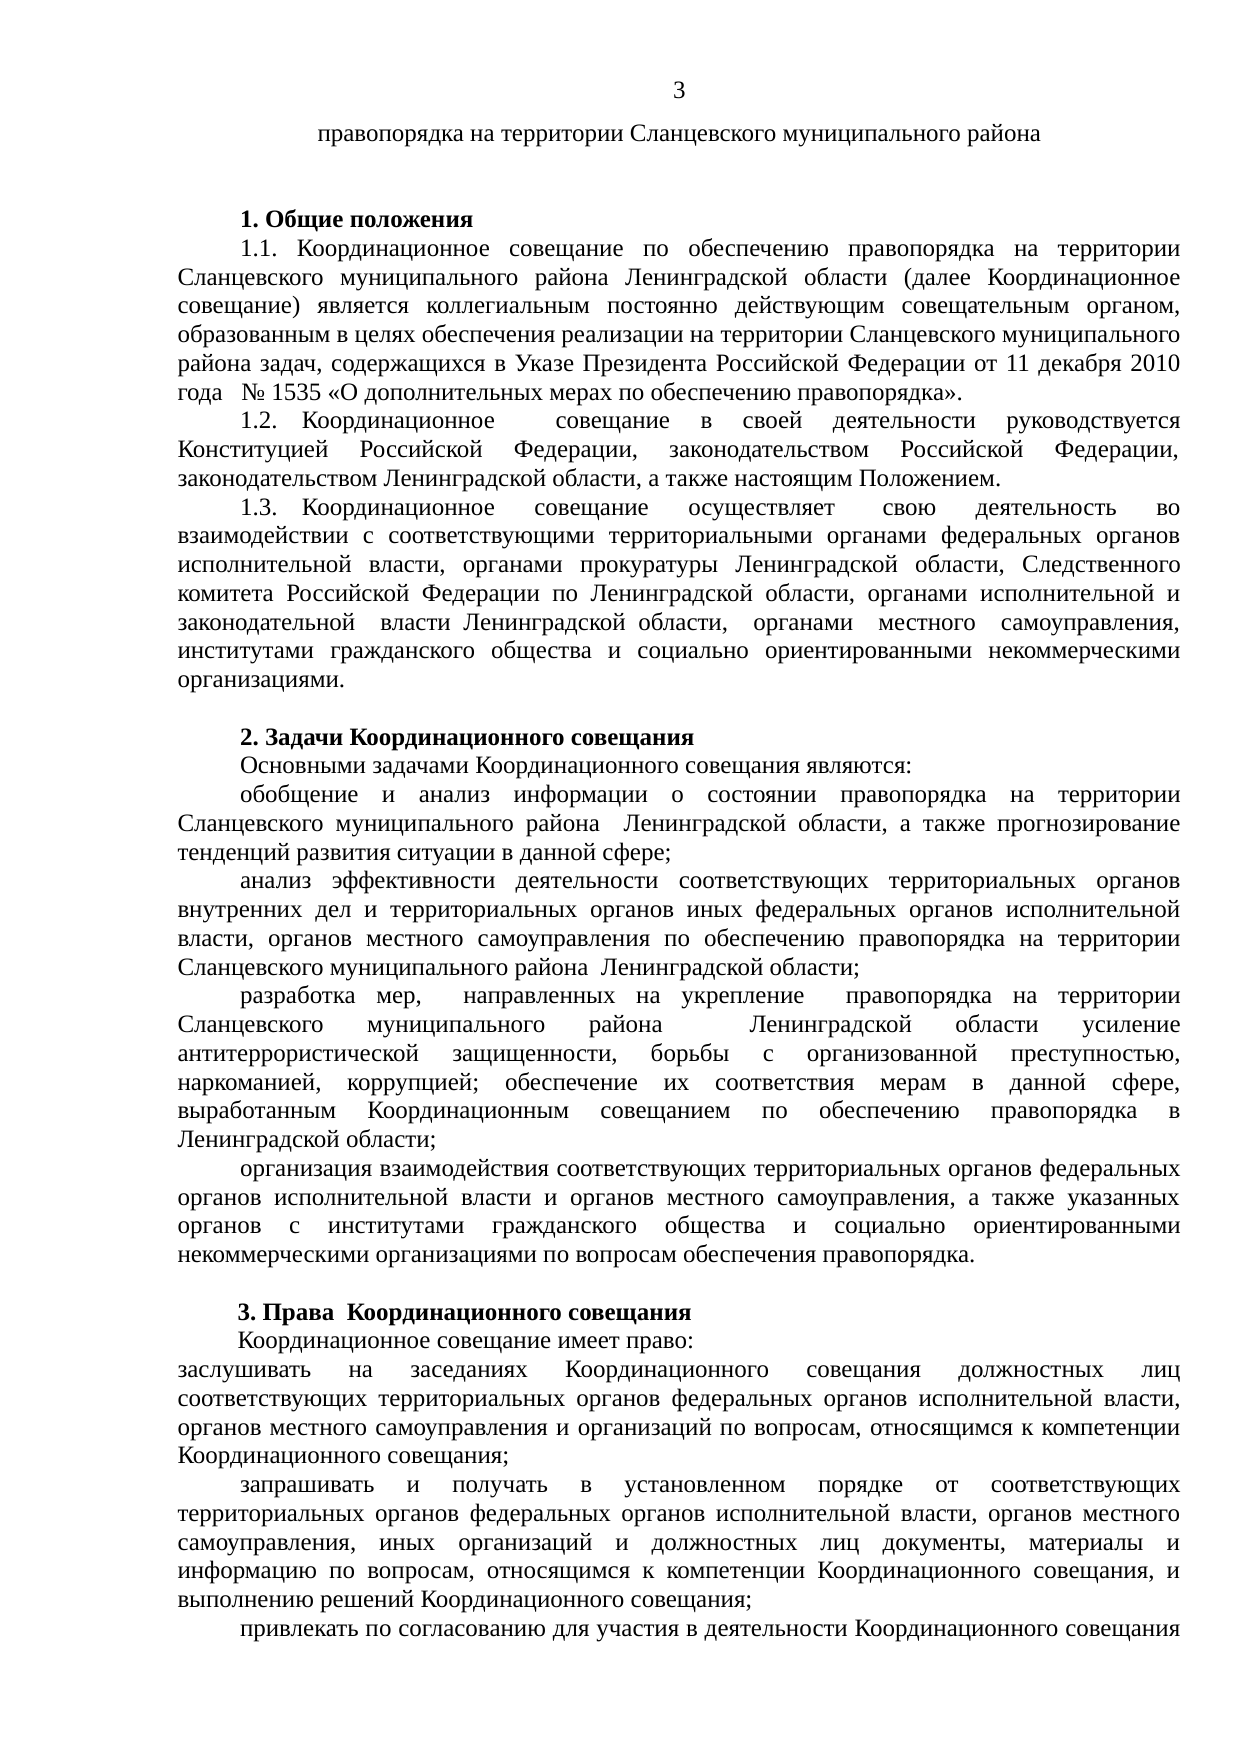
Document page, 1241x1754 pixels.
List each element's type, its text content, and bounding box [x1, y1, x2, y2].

text обобщение и анализ информации о состоянии правопорядка на территории Сланцевского муниципального района Ленинградской области, а также прогнозирование тенденций развития ситуации в данной сфере; [177, 779, 1181, 866]
text правопорядка на территории Сланцевского муниципального района [177, 118, 1181, 147]
text 2. Задачи Координационного совещания [177, 722, 1181, 751]
text Основными задачами Координационного совещания являются: [177, 751, 1181, 779]
text 1. Общие положения [177, 204, 1181, 233]
text запрашивать и получать в установленном порядке от соответствующих территориальных органов федеральных органов исполнительной власти, органов местного самоуправления, иных организаций и должностных лиц документы, материалы и информацию по вопросам, относящимся к компетенции Координационного совещания, и выполнению решений Координационного совещания; [177, 1469, 1181, 1613]
text организация взаимодействия соответствующих территориальных органов федеральных органов исполнительной власти и органов местного самоуправления, а также указанных органов с институтами гражданского общества и социально ориентированными некоммерческими организациями по вопросам обеспечения правопорядка. [177, 1153, 1181, 1268]
list Координационное совещание осуществляет свою деятельность во взаимодействии с соответствующими территориальными органами федеральных органов исполнительной власти, органами прокуратуры Ленинградской области, Следственного комитета Российской Федерации по Ленинградской области, органами исполнительной и законодательной власти Ленинградской области, органами местного самоуправления, институтами гражданского общества и социально ориентированными некоммерческими организациями. [177, 492, 1181, 693]
text Координационное совещание имеет право: [177, 1326, 1181, 1354]
list Координационное совещание в своей деятельности руководствуется Конституцией Российской Федерации, законодательством Российской Федерации, законодательством Ленинградской области, а также настоящим Положением. [177, 406, 1181, 492]
text разработка мер, направленных на укрепление правопорядка на территории Сланцевского муниципального района Ленинградской области усиление антитеррористической защищенности, борьбы с организованной преступностью, наркоманией, коррупцией; обеспечение их соответствия мерам в данной сфере, выработанным Координационным совещанием по обеспечению правопорядка в Ленинградской области; [177, 981, 1181, 1153]
text 3. Права Координационного совещания [177, 1297, 1181, 1326]
text 1.1. Координационное совещание по обеспечению правопорядка на территории Сланцевского муниципального района Ленинградской области (далее Координационное совещание) является коллегиальным постоянно действующим совещательным органом, образованным в целях обеспечения реализации на территории Сланцевского муниципального района задач, содержащихся в Указе Президента Российской Федерации от 11 декабря 2010 года № 1535 «О дополнительных мерах по обеспечению правопорядка». [177, 233, 1181, 406]
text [177, 1613, 1181, 1642]
text анализ эффективности деятельности соответствующих территориальных органов внутренних дел и территориальных органов иных федеральных органов исполнительной власти, органов местного самоуправления по обеспечению правопорядка на территории Сланцевского муниципального района Ленинградской области; [177, 866, 1181, 981]
text заслушивать на заседаниях Координационного совещания должностных лиц соответствующих территориальных органов федеральных органов исполнительной власти, органов местного самоуправления и организаций по вопросам, относящимся к компетенции Координационного совещания; [177, 1354, 1181, 1469]
